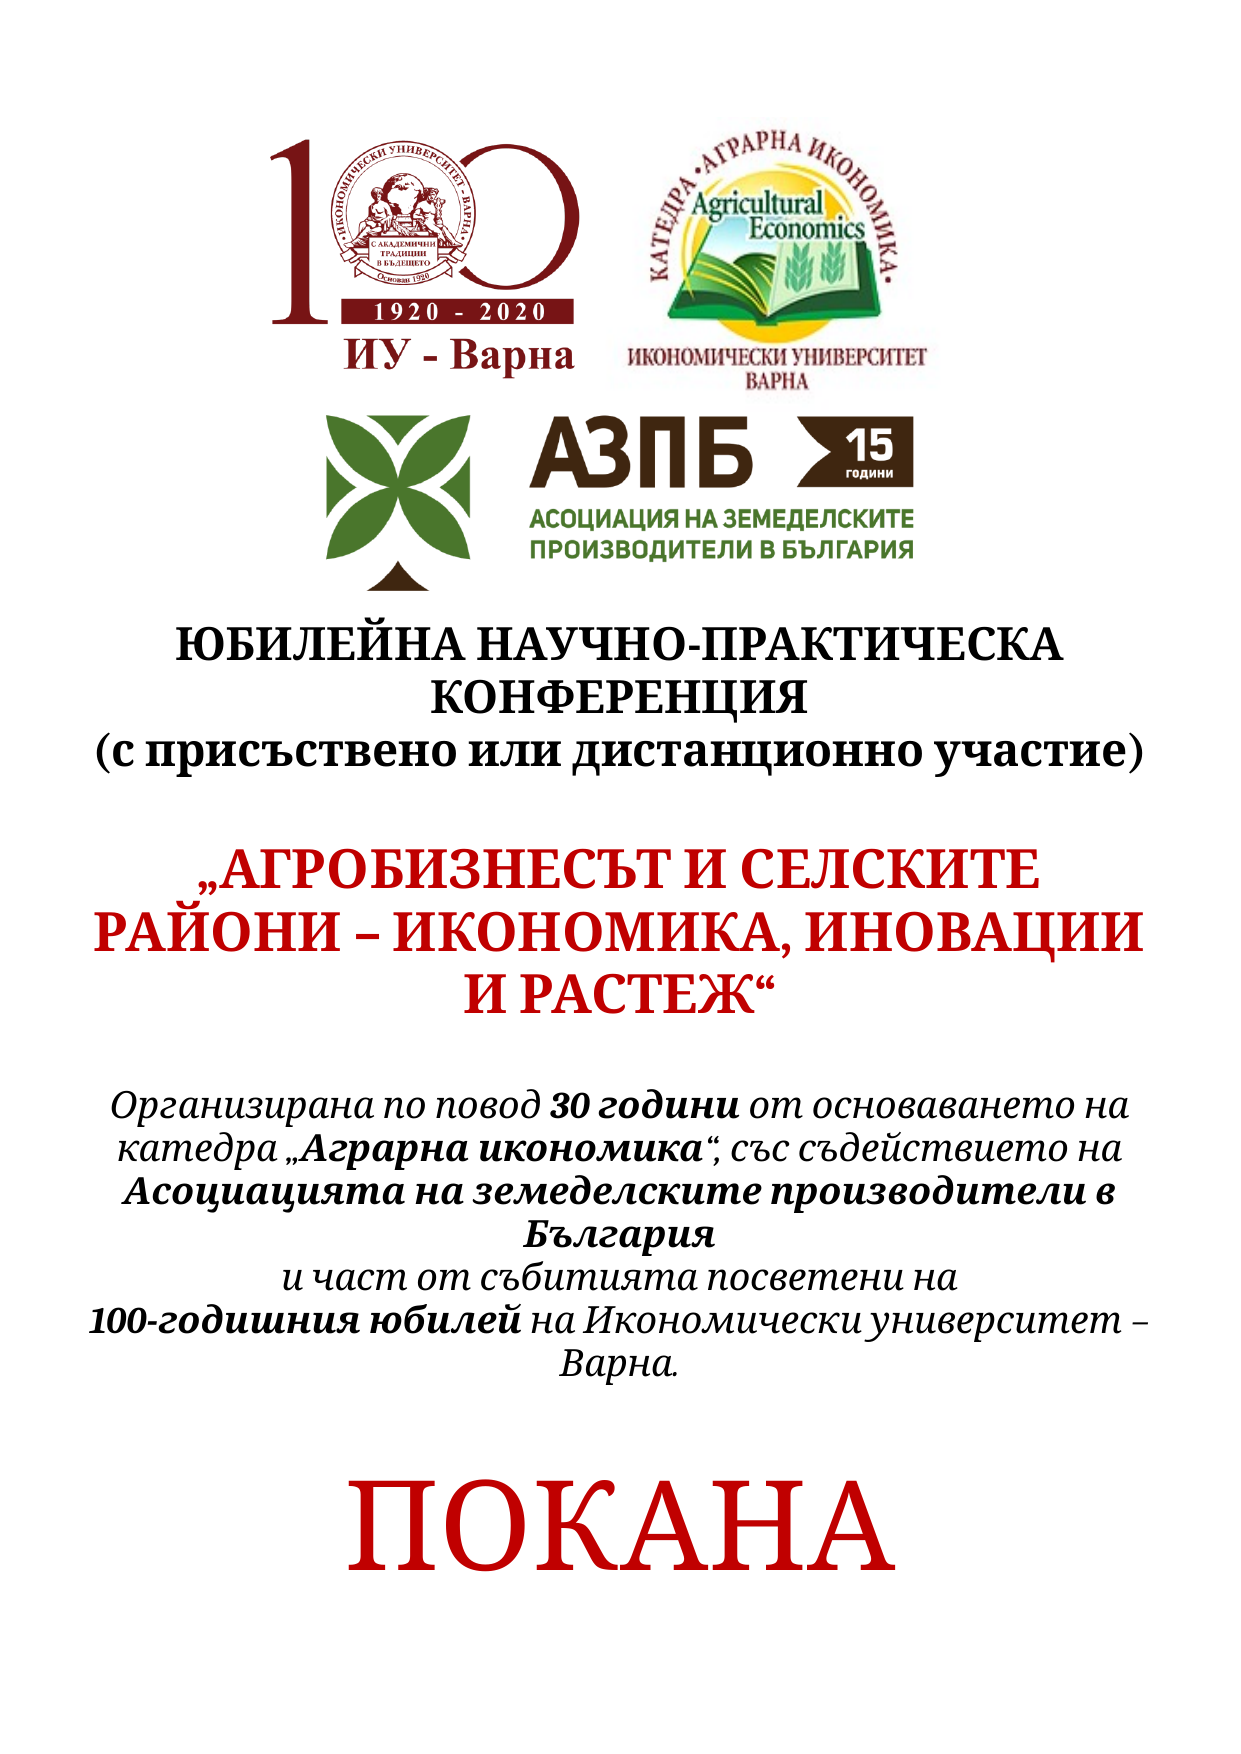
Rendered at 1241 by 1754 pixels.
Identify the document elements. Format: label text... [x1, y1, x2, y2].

text ЮБИЛЕЙНА НАУЧНО-ПРАКТИЧЕСКА КОНФЕРЕНЦИЯ [74, 619, 1165, 725]
text (с присъствено или дистанционно участие) [74, 725, 1165, 778]
text Организирана по повод 30 години от основаването на [74, 1084, 1165, 1127]
picture [267, 102, 972, 591]
text 100-годишния юбилей на Икономически университет – Варна. [74, 1300, 1165, 1386]
text катедра „Аграрна икономика“, със съдействието на Асоциацията на земеделските производители в България [74, 1127, 1165, 1257]
text „АГРОБИЗНЕСЪТ И СЕЛСКИТЕ РАЙОНИ – ИКОНОМИКА, ИНОВАЦИИ И РАСТЕЖ“ [74, 840, 1165, 1027]
text и част от събитията посветени на [74, 1257, 1165, 1300]
text ПОКАНА [74, 1458, 1165, 1602]
